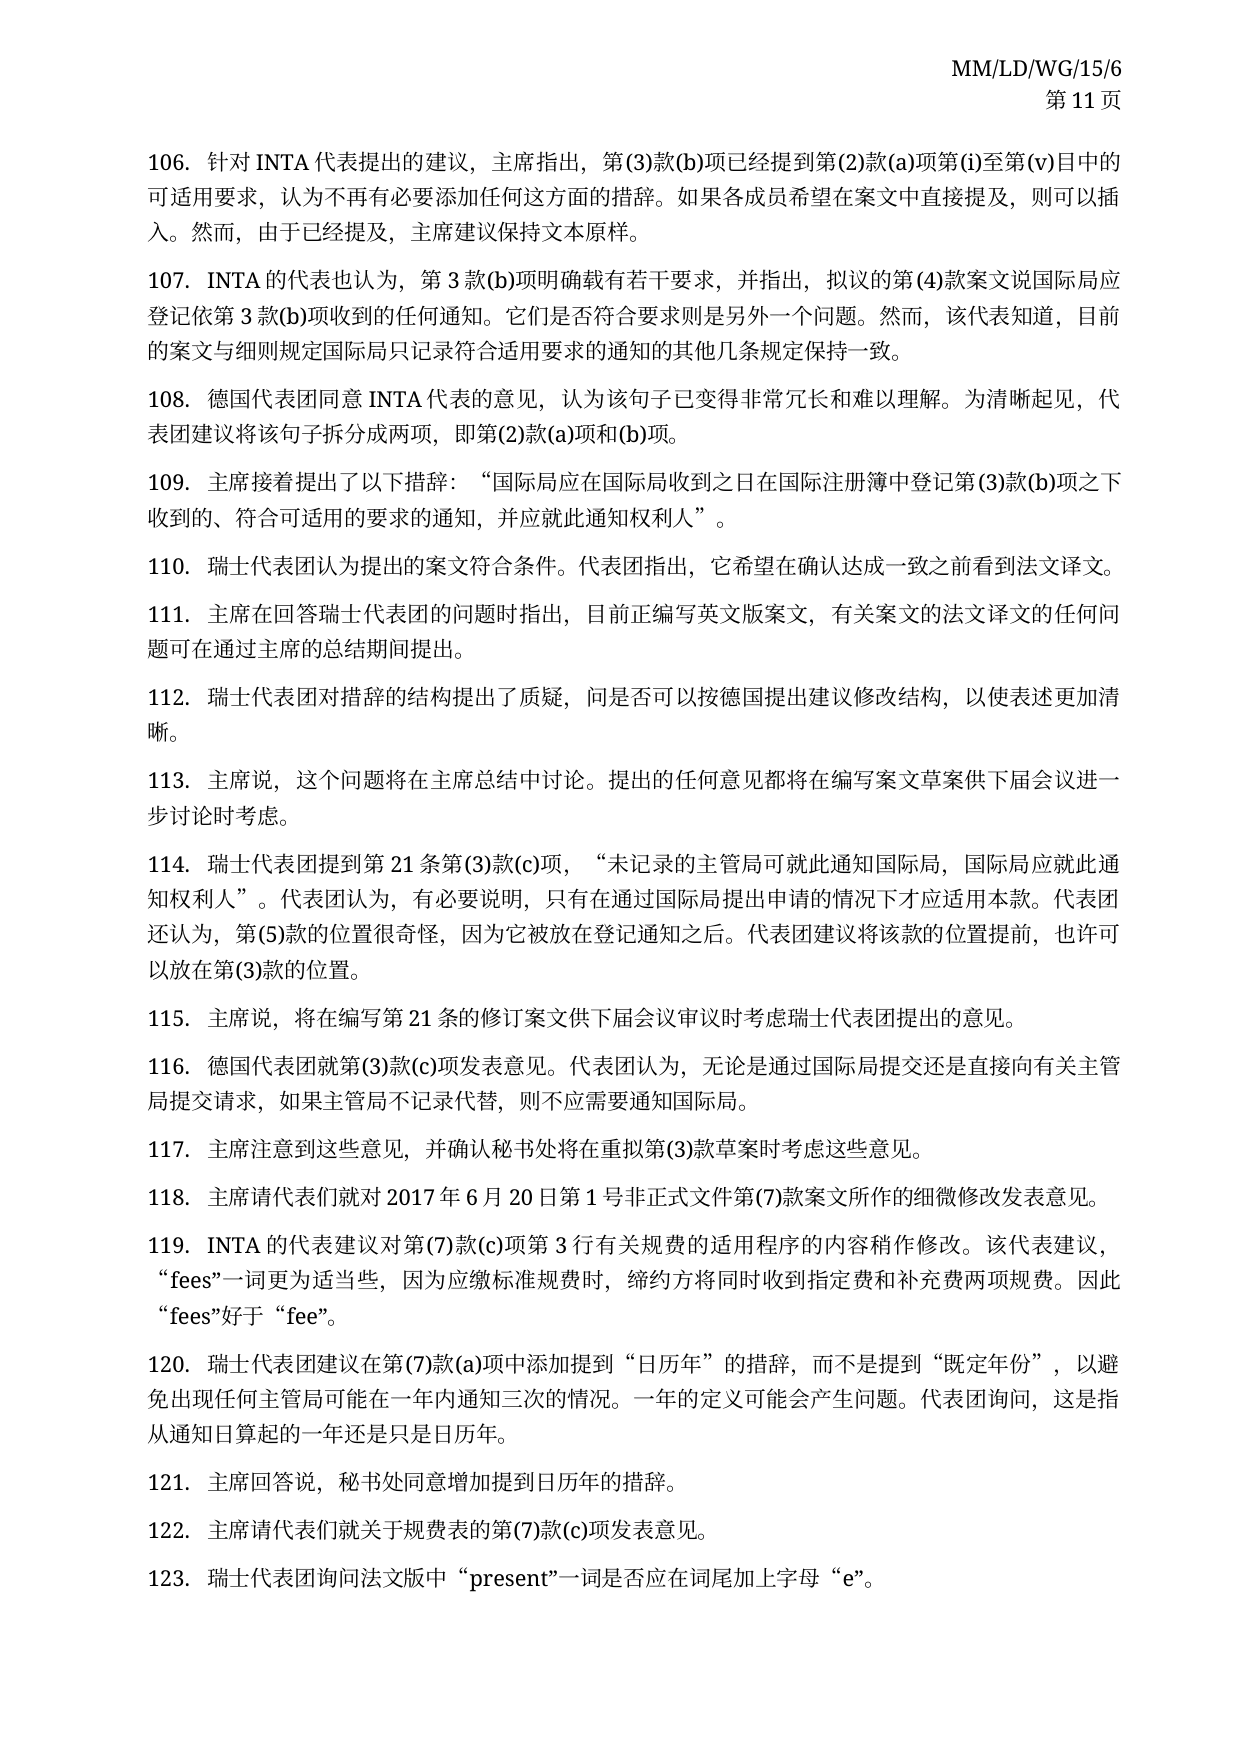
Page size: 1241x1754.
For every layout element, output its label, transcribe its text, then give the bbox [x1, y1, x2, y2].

list 瑞士代表团对措辞的结构提出了质疑，问是否可以按德国提出建议修改结构，以使表述更加清‍晰。 [148, 676, 1122, 747]
list 德国代表团同意INTA代表的意见，认为该句子已变得非常冗长和难以理解。为清晰起见，代表团建议将该句子拆分成两项，即第(2)款(a)项和(b)项。 [148, 378, 1122, 449]
list 主席回答说，秘书处同意增加提到日历年的措辞。 [148, 1462, 1122, 1497]
list 瑞士代表团询问法文版中“present”一词是否应在词尾加上字母“e”。 [148, 1557, 1122, 1593]
list 瑞士代表团建议在第(7)款(a)项中添加提到“日历年”的措辞，而不是提到“既定年份”，以避免出现任何主管局可能在一年内通知三次的情况。一年的定义可能会产生问题。代表团询问，这是指从通知日算起的一年还是只是日历年。 [148, 1343, 1122, 1449]
list 主席说，将在编写第21条的修订案文供下届会议审议时考虑瑞士代表团提出的意见。 [148, 997, 1122, 1032]
list 瑞士代表团认为提出的案文符合条件。代表团指出，它希望在确认达成一致之前看到法文译‍文。 [148, 545, 1122, 580]
list 德国代表团就第(3)款(c)项发表意见。代表团认为，无论是通过国际局提交还是直接向有关主管局提交请求，如果主管局不记录代替，则不应需要通知国际局。 [148, 1045, 1122, 1116]
list 针对INTA代表提出的建议，主席指出，第(3)款(b)项已经提到第(2)款(a)项第(i)至第(v)目中的可适用要求，认为不再有必要添加任何这方面的措辞。如果各成员希望在案文中直接提及，则可以插入。然而，由于已经提及，主席建议保持文本原样。 [148, 141, 1122, 247]
list 主席注意到这些意见，并确认秘书处将在重拟第(3)款草案时考虑这些意见。 [148, 1128, 1122, 1164]
list INTA的代表也认为，第3款(b)项明确载有若干要求，并指出，拟议的第(4)款案文说国际局应登记依第3款(b)项收到的任何通知。它们是否符合要求则是另外一个问题。然而，该代表知道，目前的案文与细则规定国际局只记录符合适用要求的通知的其他几条规定保持一致。 [148, 259, 1122, 366]
list INTA的代表建议对第(7)款(c)项第3行有关规费的适用程序的内容稍作修改。该代表建议，“fees”一词更为适当些，因为应缴标准规费时，缔约方将同时收到指定费和补充费两项规费。因此“fees”好于“fee”。 [148, 1224, 1122, 1330]
list 主席请代表们就对2017年6月20日第1号非正式文件第(7)款案文所作的细微修改发表意见。 [148, 1176, 1122, 1212]
list 主席接着提出了以下措辞：“国际局应在国际局收到之日在国际注册簿中登记第(3)款(b)项之下收到的、符合可适用的要求的通知，并应就此通知权利人”。 [148, 462, 1122, 532]
list 主席说，这个问题将在主席总结中讨论。提出的任何意见都将在编写案文草案供下届会议进一步讨论时考虑。 [148, 759, 1122, 830]
list 瑞士代表团提到第21条第(3)款(c)项，“未记录的主管局可就此通知国际局，国际局应就此通知权利人”。代表团认为，有必要说明，只有在通过国际局提出申请的情况下才应适用本款。代表团还认为，第(5)款的位置很奇怪，因为它被放在登记通知之后。代表团建议将该款的位置提前，也许可以放在第(3)款的位置。 [148, 843, 1122, 984]
list 主席请代表们就关于规费表的第(7)款(c)项发表意见。 [148, 1509, 1122, 1545]
list 主席在回答瑞士代表团的问题时指出，目前正编写英文版案文，有关案文的法文译文的任何问题可在通过主席的总结期间提出。 [148, 593, 1122, 664]
